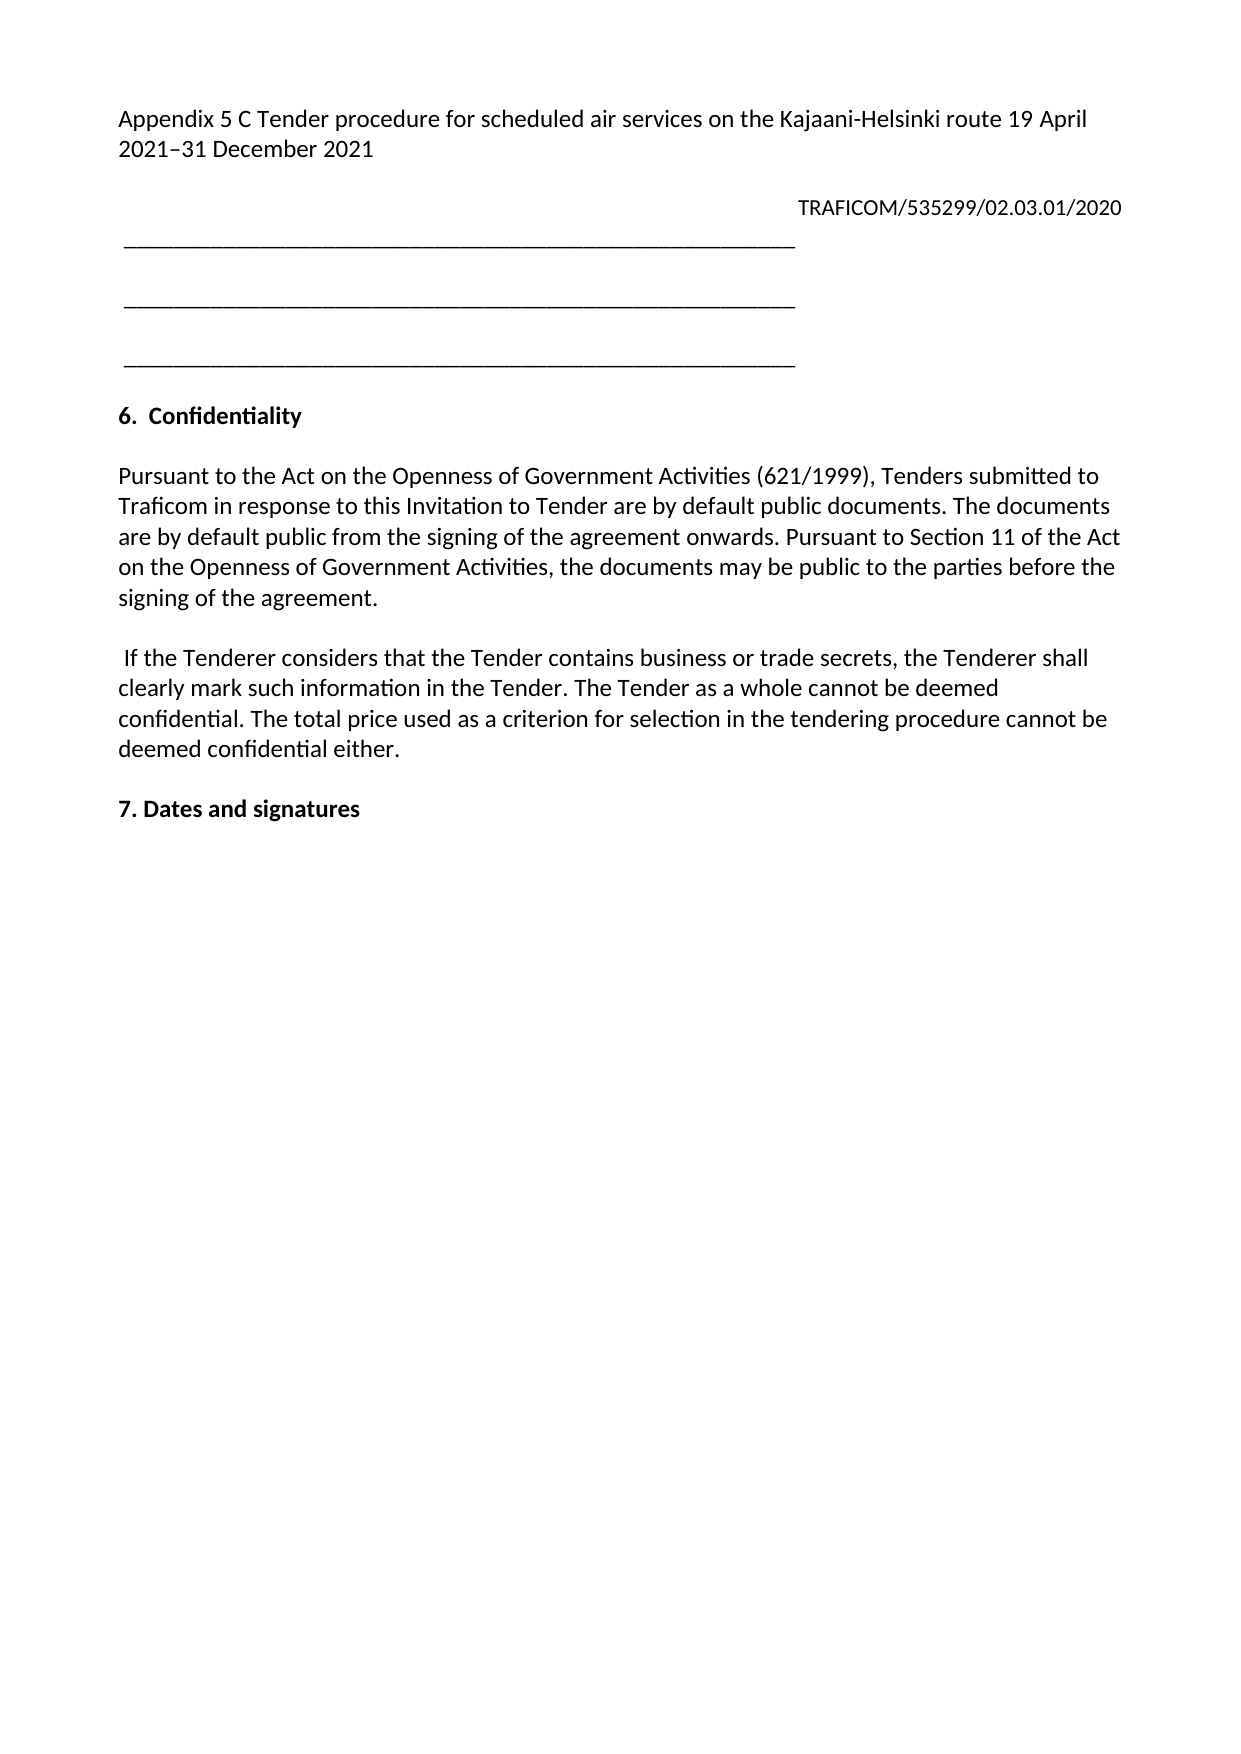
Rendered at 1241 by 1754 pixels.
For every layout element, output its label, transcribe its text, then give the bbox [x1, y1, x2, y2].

text Pursuant to the Act on the Openness of Government Activities (621/1999), Tenders submitted to Traficom in response to this Invitation to Tender are by default public documents. The documents are by default public from the signing of the agreement onwards. Pursuant to Section 11 of the Act on the Openness of Government Activities, the documents may be public to the parties before the signing of the agreement. [118, 460, 1122, 612]
text If the Tenderer considers that the Tender contains business or trade secrets, the Tenderer shall clearly mark such information in the Tender. The Tender as a whole cannot be deemed confidential. The total price used as a criterion for selection in the tendering procedure cannot be deemed confidential either. [118, 642, 1122, 764]
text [118, 341, 1122, 371]
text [118, 221, 1122, 252]
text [118, 281, 1122, 311]
text 7. Dates and signatures [118, 793, 1122, 823]
text 6. Confidentiality [118, 400, 1122, 431]
